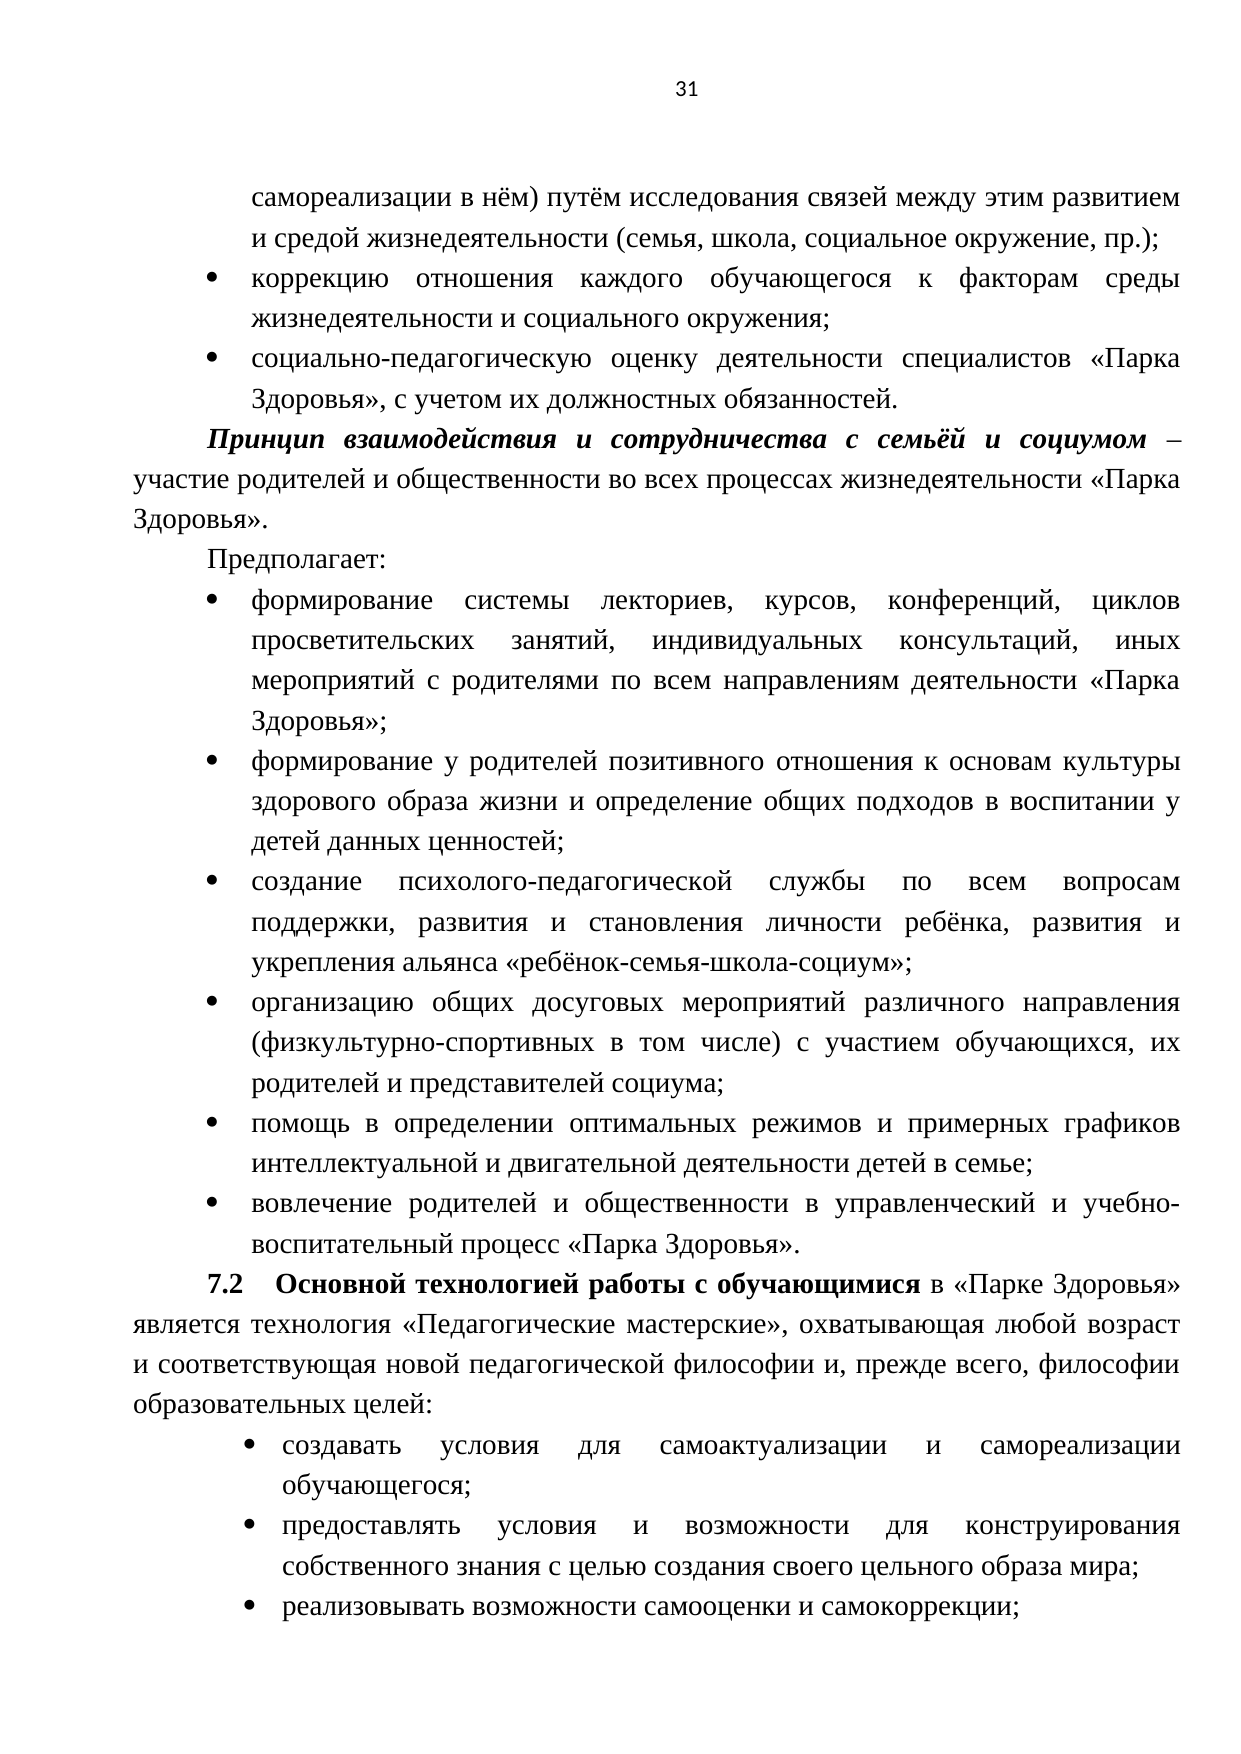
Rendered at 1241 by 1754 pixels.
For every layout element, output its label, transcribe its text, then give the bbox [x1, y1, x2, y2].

list предоставлять условия и возможности для конструирования собственного знания с целью создания своего цельного образа мира; [244, 1507, 1181, 1581]
list организацию общих досуговых мероприятий различного направления (физкультурно-спортивных в том числе) с участием обучающихся, их родителей и представителей социума; [207, 984, 1181, 1098]
list вовлечение родителей и общественности в управленческий и учебно-воспитательный процесс «Парка Здоровья». [207, 1186, 1181, 1259]
list формирование системы лекториев, курсов, конференций, циклов просветительских занятий, индивидуальных консультаций, иных мероприятий с родителями по всем направлениям деятельности «Парка Здоровья»; [207, 582, 1181, 736]
list Основной технологией работы с обучающимися в «Парке Здоровья» является технология «Педагогические мастерские», охватывающая любой возраст и соответствующая новой педагогической философии и, прежде всего, философии образовательных целей: [133, 1266, 1181, 1420]
list создавать условия для самоактуализации и самореализации обучающегося; [244, 1427, 1181, 1501]
list социально-педагогическую оценку деятельности специалистов «Парка Здоровья», с учетом их должностных обязанностей. [207, 341, 1181, 414]
text Предполагает: [133, 542, 1181, 575]
list формирование у родителей позитивного отношения к основам культуры здорового образа жизни и определение общих подходов в воспитании у детей данных ценностей; [207, 743, 1181, 857]
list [207, 179, 1181, 253]
text Принцип взаимодействия и сотрудничества с семьёй и социумом – участие родителей и общественности во всех процессах жизнедеятельности «Парка Здоровья». [133, 421, 1181, 535]
list помощь в определении оптимальных режимов и примерных графиков интеллектуальной и двигательной деятельности детей в семье; [207, 1105, 1181, 1179]
list коррекцию отношения каждого обучающегося к факторам среды жизнедеятельности и социального окружения; [207, 260, 1181, 334]
list реализовывать возможности самооценки и самокоррекции; [244, 1588, 1181, 1622]
list создание психолого-педагогической службы по всем вопросам поддержки, развития и становления личности ребёнка, развития и укрепления альянса «ребёнок-семья-школа-социум»; [207, 863, 1181, 978]
